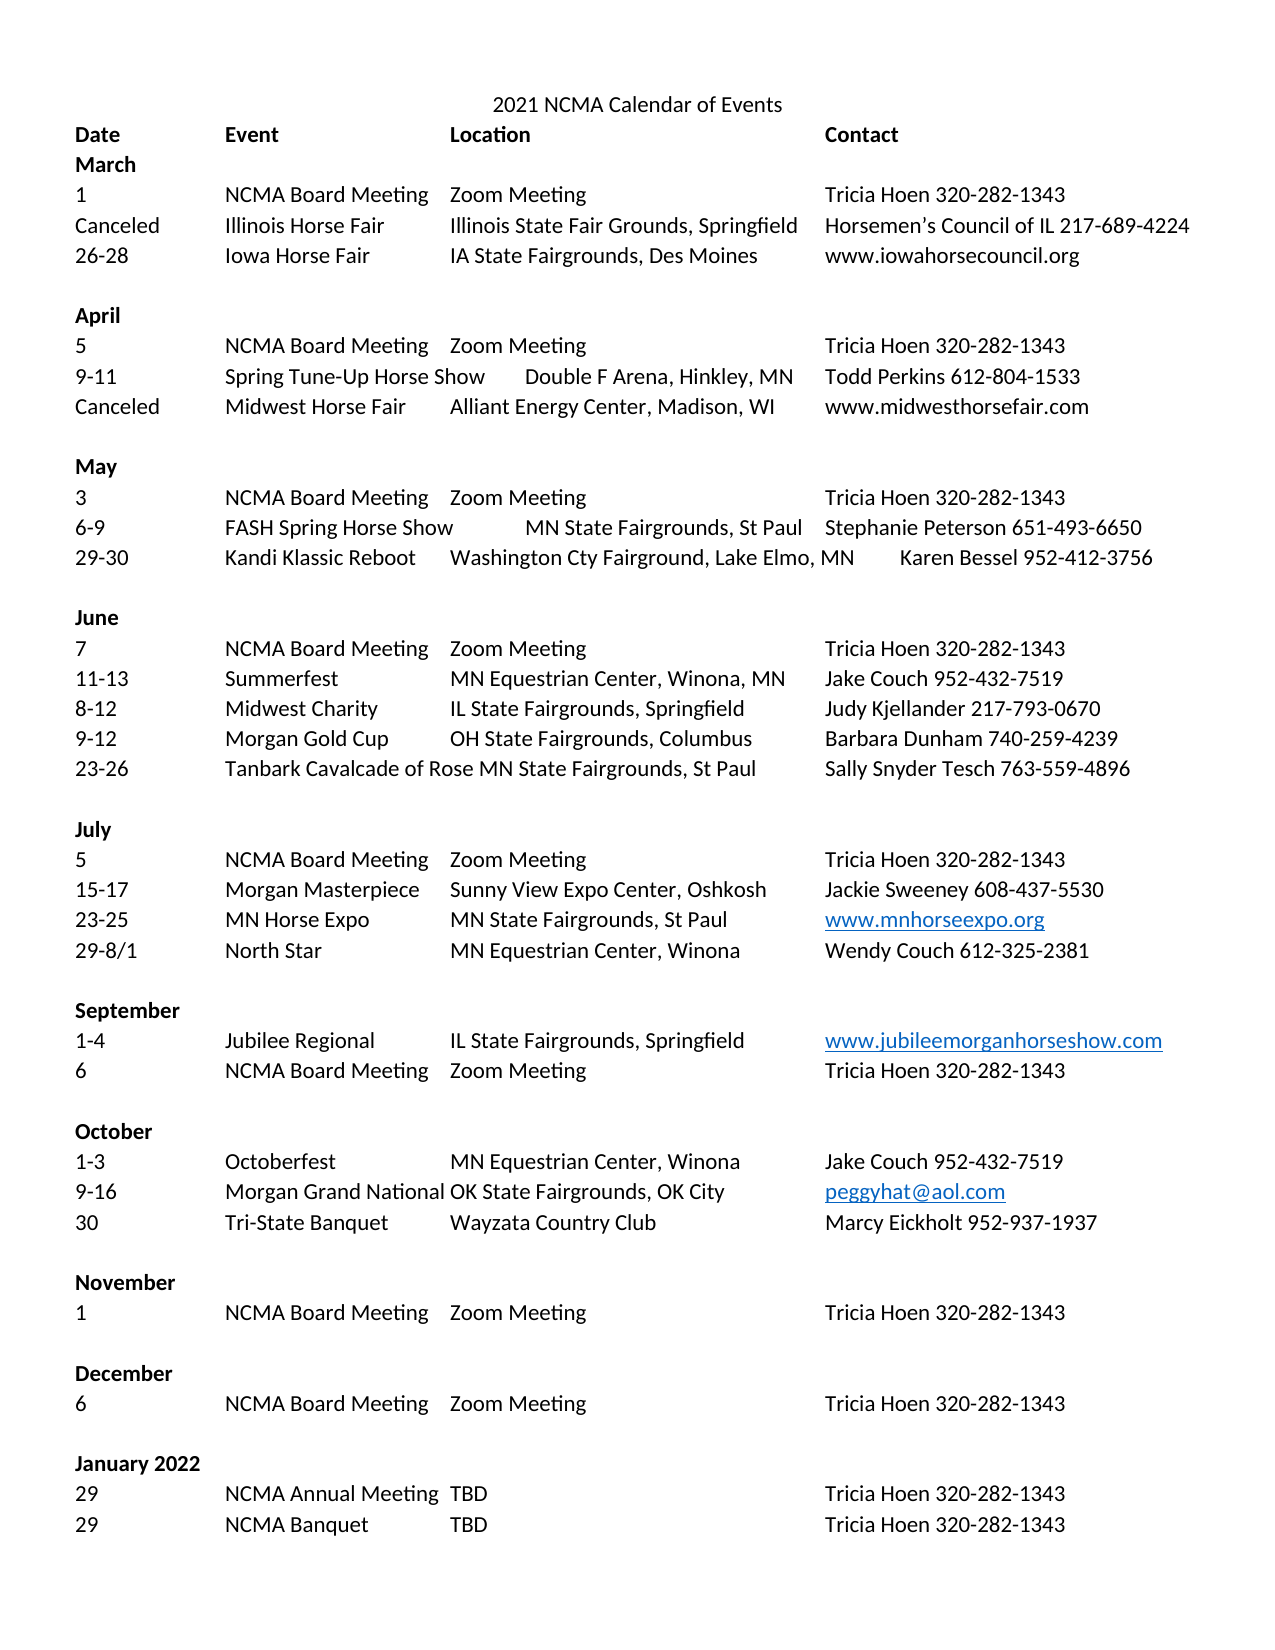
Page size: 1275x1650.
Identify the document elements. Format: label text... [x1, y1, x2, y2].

text 9-12 Morgan Gold Cup OH State Fairgrounds, Columbus Barbara Dunham 740-259-4239 [75, 724, 1200, 752]
text 23-25 MN Horse Expo MN State Fairgrounds, St Paul www.mnhorseexpo.org [75, 906, 1200, 934]
text 29-30 Kandi Klassic Reboot Washington Cty Fairground, Lake Elmo, MN Karen Bessel 952-412-3756 [75, 543, 1200, 571]
text 9-11 Spring Tune-Up Horse Show Double F Arena, Hinkley, MN Todd Perkins 612-804-1533 [75, 362, 1200, 390]
text Canceled Illinois Horse Fair Illinois State Fair Grounds, Springfield Horsemen’s Council of IL 217-689-4224 [75, 211, 1200, 239]
text 9-16 Morgan Grand National OK State Fairgrounds, OK City peggyhat@aol.com [75, 1177, 1200, 1206]
text 6-9 FASH Spring Horse Show MN State Fairgrounds, St Paul Stephanie Peterson 651-493-6650 [75, 513, 1200, 541]
text 15-17 Morgan Masterpiece Sunny View Expo Center, Oshkosh Jackie Sweeney 608-437-5530 [75, 875, 1200, 903]
text 29 NCMA Banquet TBD Tricia Hoen 320-282-1343 [75, 1510, 1200, 1538]
text May [75, 452, 1200, 481]
text 1-3 Octoberfest MN Equestrian Center, Winona Jake Couch 952-432-7519 [75, 1147, 1200, 1175]
text 11-13 Summerfest MN Equestrian Center, Winona, MN Jake Couch 952-432-7519 [75, 664, 1200, 692]
text Canceled Midwest Horse Fair Alliant Energy Center, Madison, WI www.midwesthorsefair.com [75, 392, 1200, 420]
text October [75, 1117, 1200, 1145]
text 1 NCMA Board Meeting Zoom Meeting Tricia Hoen 320-282-1343 [75, 181, 1200, 209]
text 2021 NCMA Calendar of Events [75, 90, 1200, 118]
text 7 NCMA Board Meeting Zoom Meeting Tricia Hoen 320-282-1343 [75, 634, 1200, 662]
text March [75, 150, 1200, 178]
text June [75, 603, 1200, 632]
text December [75, 1359, 1200, 1387]
text November [75, 1268, 1200, 1296]
text 8-12 Midwest Charity IL State Fairgrounds, Springfield Judy Kjellander 217-793-0670 [75, 694, 1200, 722]
text 26-28 Iowa Horse Fair IA State Fairgrounds, Des Moines www.iowahorsecouncil.org [75, 241, 1200, 269]
text 6 NCMA Board Meeting Zoom Meeting Tricia Hoen 320-282-1343 [75, 1389, 1200, 1417]
text 3 NCMA Board Meeting Zoom Meeting Tricia Hoen 320-282-1343 [75, 483, 1200, 511]
text July [75, 815, 1200, 843]
text 1 NCMA Board Meeting Zoom Meeting Tricia Hoen 320-282-1343 [75, 1298, 1200, 1326]
text September [75, 996, 1200, 1024]
text Date Event Location Contact [75, 120, 1200, 148]
text April [75, 301, 1200, 329]
text 23-26 Tanbark Cavalcade of Rose MN State Fairgrounds, St Paul Sally Snyder Tesch 763-559-4896 [75, 754, 1200, 783]
text 29 NCMA Annual Meeting TBD Tricia Hoen 320-282-1343 [75, 1479, 1200, 1508]
text 29-8/1 North Star MN Equestrian Center, Winona Wendy Couch 612-325-2381 [75, 936, 1200, 964]
text January 2022 [75, 1449, 1200, 1477]
text 6 NCMA Board Meeting Zoom Meeting Tricia Hoen 320-282-1343 [75, 1057, 1200, 1085]
text 1-4 Jubilee Regional IL State Fairgrounds, Springfield www.jubileemorganhorseshow.com [75, 1026, 1200, 1054]
text 5 NCMA Board Meeting Zoom Meeting Tricia Hoen 320-282-1343 [75, 332, 1200, 360]
text 5 NCMA Board Meeting Zoom Meeting Tricia Hoen 320-282-1343 [75, 845, 1200, 873]
text 30 Tri-State Banquet Wayzata Country Club Marcy Eickholt 952-937-1937 [75, 1208, 1200, 1236]
